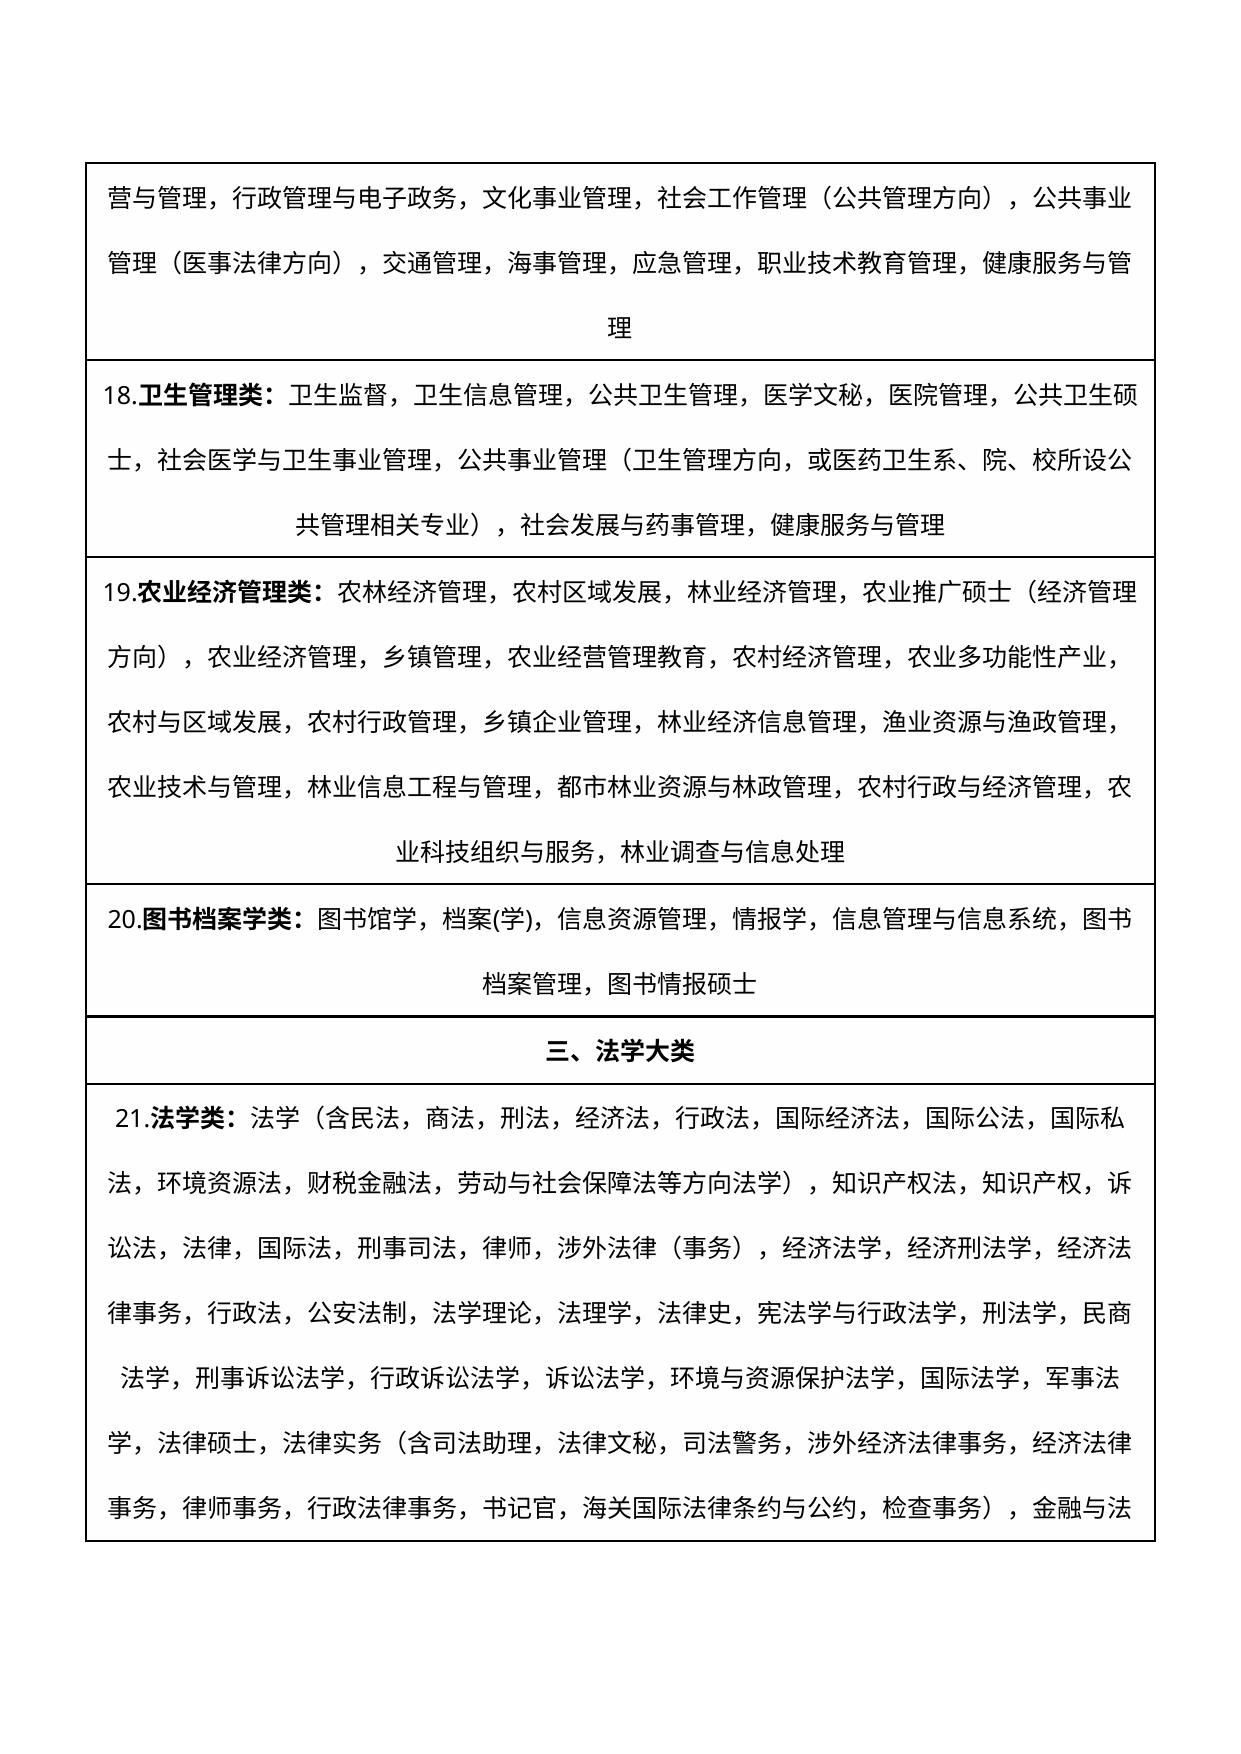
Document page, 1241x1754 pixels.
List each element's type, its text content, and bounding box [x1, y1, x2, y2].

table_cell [87, 1085, 1154, 1539]
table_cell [87, 164, 1154, 359]
table_cell 18.卫生管理类：卫生监督，卫生信息管理，公共卫生管理，医学文秘，医院管理，公共卫生硕士，社会医学与卫生事业管理，公共事业管理（卫生管理方向，或医药卫生系、院、校所设公共管理相关专业），社会发展与药事管理，健康服务与管理 [87, 361, 1154, 556]
table_cell 三、法学大类 [87, 1018, 1154, 1082]
table_cell 20.图书档案学类：图书馆学，档案(学)，信息资源管理，情报学，信息管理与信息系统，图书档案管理，图书情报硕士 [87, 885, 1154, 1015]
table_cell 19.农业经济管理类：农林经济管理，农村区域发展，林业经济管理，农业推广硕士（经济管理方向），农业经济管理，乡镇管理，农业经营管理教育，农村经济管理，农业多功能性产业，农村与区域发展，农村行政管理，乡镇企业管理，林业经济信息管理，渔业资源与渔政管理，农业技术与管理，林业信息工程与管理，都市林业资源与林政管理，农村行政与经济管理，农业科技组织与服务，林业调查与信息处理 [87, 558, 1154, 883]
